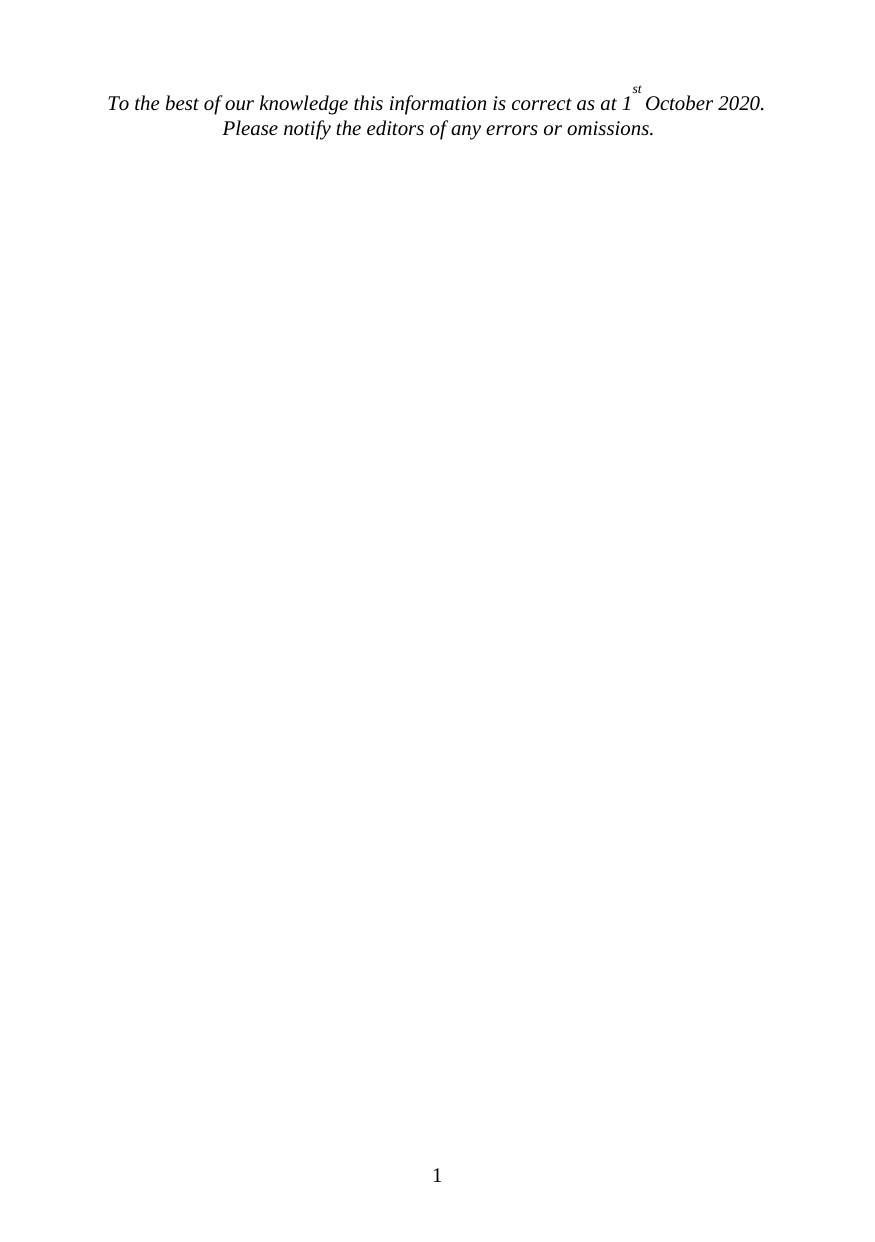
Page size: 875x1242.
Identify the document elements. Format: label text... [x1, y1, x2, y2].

text To the best of our knowledge this information is correct as at 1st October 2020. [106, 81, 768, 115]
text Please notify the editors of any errors or omissions. [106, 115, 773, 139]
